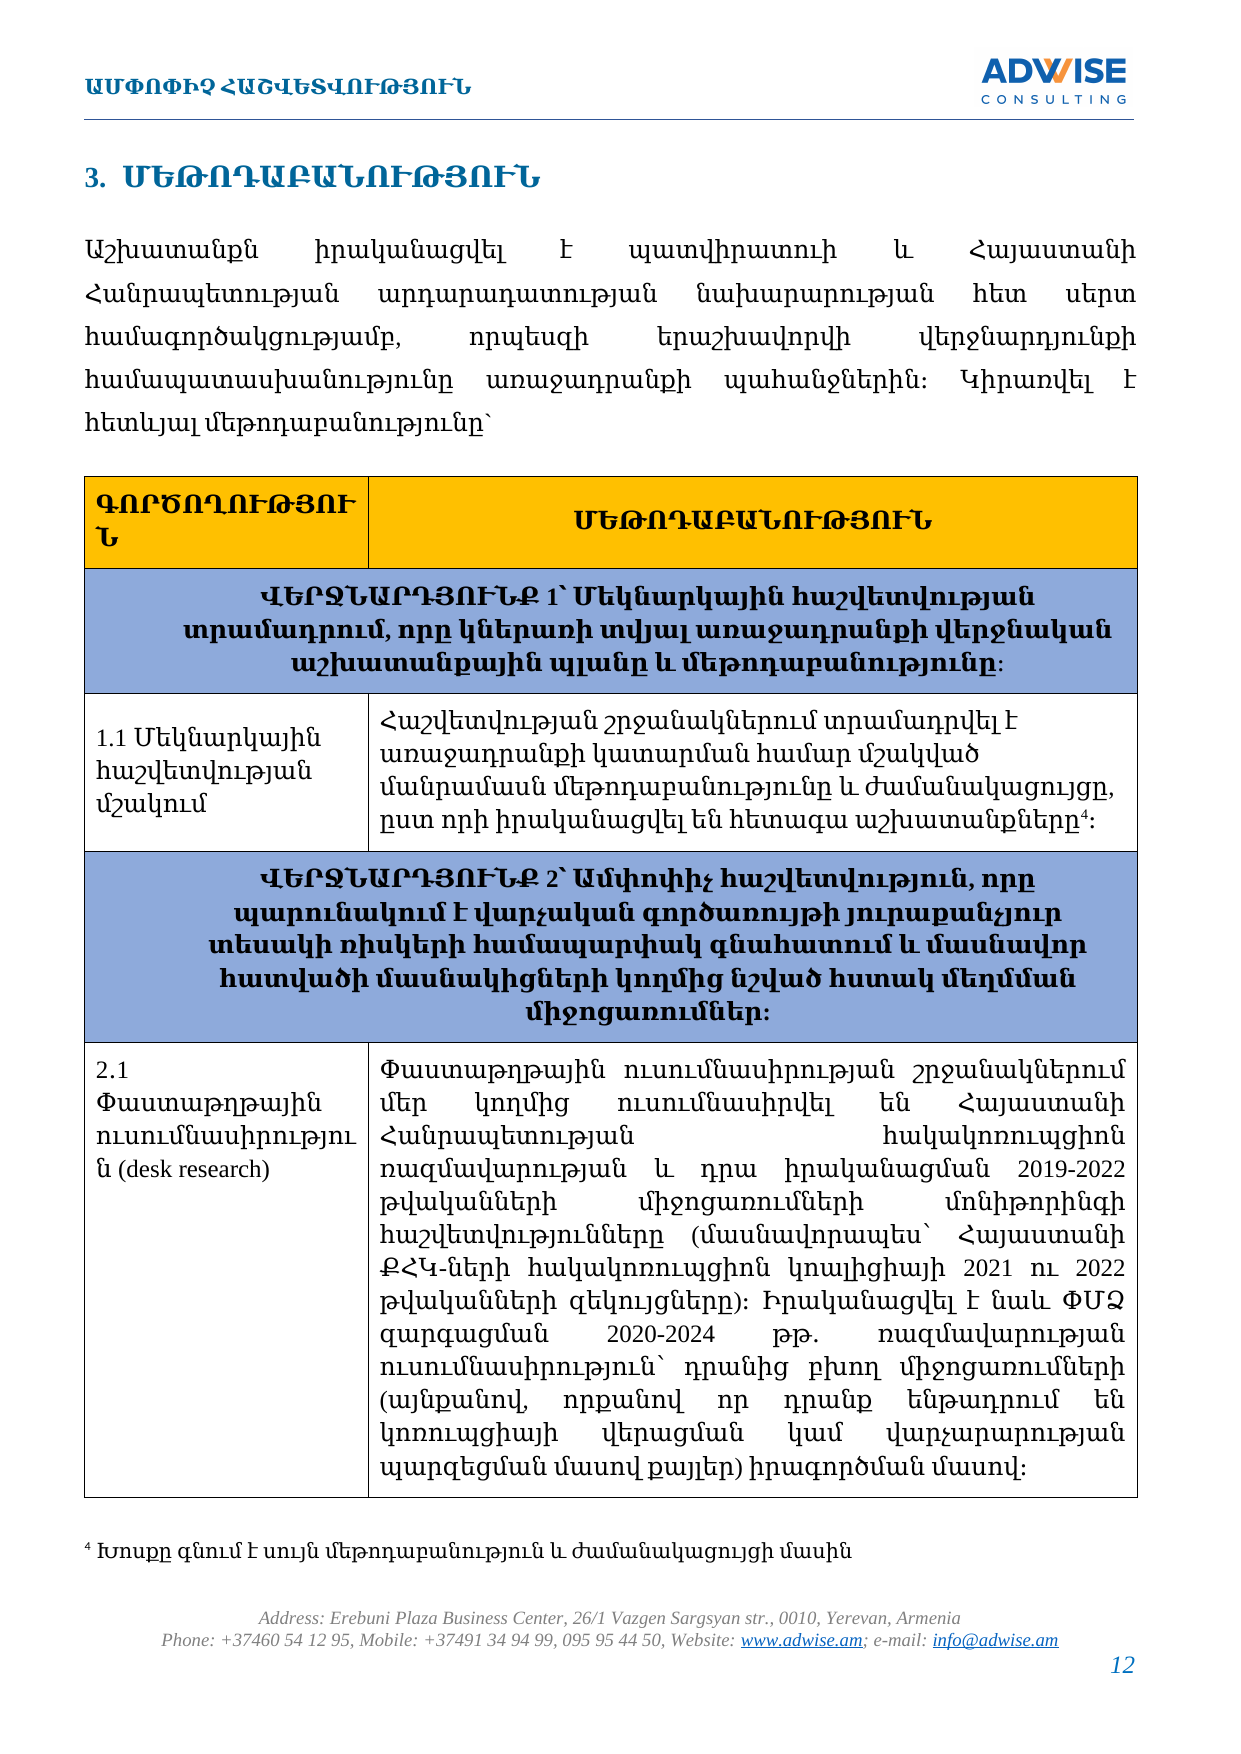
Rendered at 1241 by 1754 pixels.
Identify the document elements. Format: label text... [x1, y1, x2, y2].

subtitle ՄԵԹՈԴԱԲԱՆՈՒԹՅՈՒՆ [84, 160, 1137, 194]
table_header ՄԵԹՈԴԱԲԱՆՈՒԹՅՈՒՆ [369, 477, 1137, 568]
table_cell ՎԵՐՋՆԱՐԴՅՈՒՆՔ 1՝ Մեկնարկային հաշվետվության տրամադրում, որը կներառի տվյալ առաջադրանքի վերջնական աշխատանքային պլանը և մեթոդաբանությունը։ [85, 569, 1137, 693]
table_cell Հաշվետվության շրջանակներում տրամադրվել է առաջադրանքի կատարման համար մշակված մանրամասն մեթոդաբանությունը և ժամանակացույցը, ըստ որի իրականացվել են հետագա աշխատանքները։ [369, 694, 1137, 851]
table_header ԳՈՐԾՈՂՈՒԹՅՈՒՆ [85, 477, 368, 568]
picture [973, 47, 1133, 107]
text Աշխատանքն իրականացվել է պատվիրատուի և Հայաստանի Հանրապետության արդարադատության նախարարության հետ սերտ համագործակցությամբ, որպեսզի երաշխավորվի վերջնարդյունքի համապատասխանությունը առաջադրանքի պահանջներին։ Կիրառվել է հետևյալ մեթոդաբանությունը` [84, 236, 1137, 437]
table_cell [369, 1043, 1137, 1497]
table_cell 1.1 Մեկնարկային հաշվետվության մշակում [85, 694, 368, 851]
table_cell ՎԵՐՋՆԱՐԴՅՈՒՆՔ 2՝ Ամփոփիչ հաշվետվություն, որը պարունակում է վարչական գործառույթի յուրաքանչյուր տեսակի ռիսկերի համապարփակ գնահատում և մասնավոր հատվածի մասնակիցների կողմից նշված հստակ մեղմման միջոցառումներ: [85, 852, 1137, 1042]
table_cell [85, 1043, 368, 1497]
